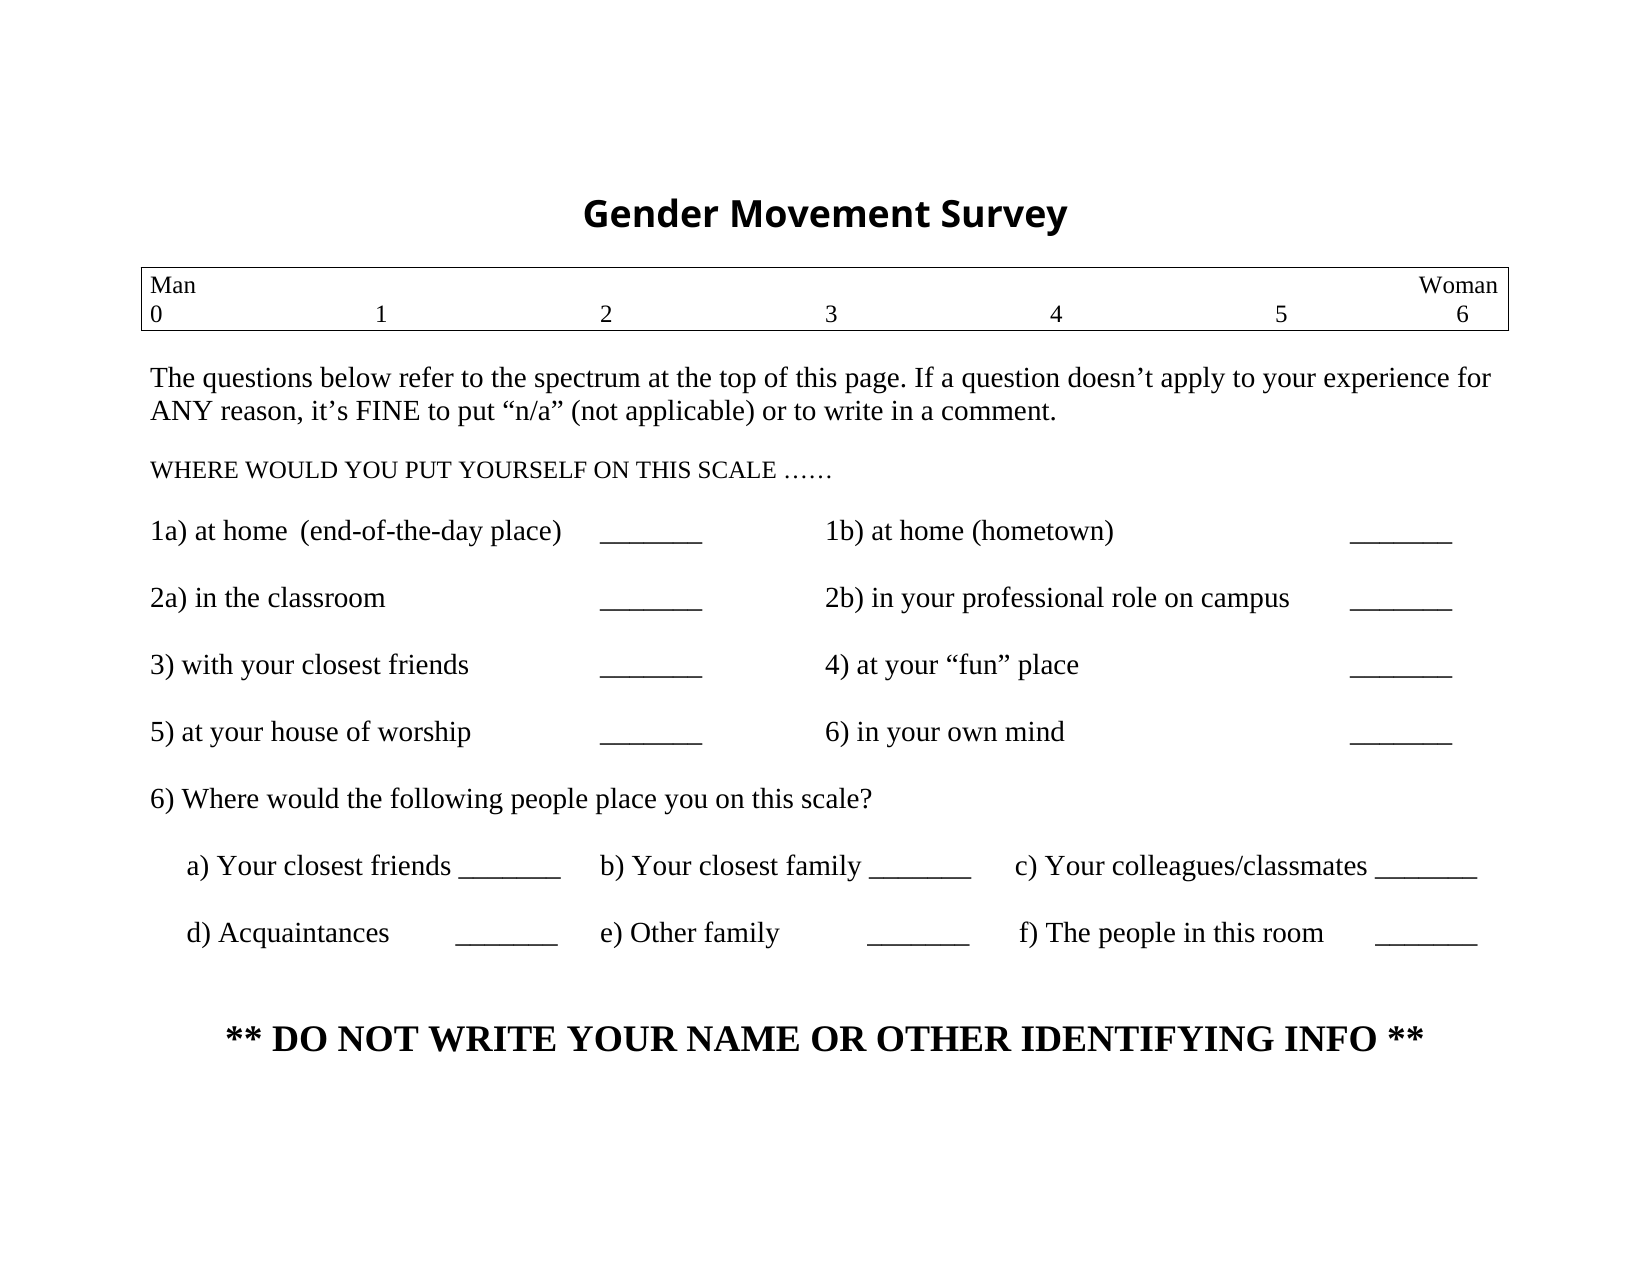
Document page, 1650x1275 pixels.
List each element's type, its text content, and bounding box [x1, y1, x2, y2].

text Man Woman [142, 268, 1508, 296]
text 0 1 2 3 4 5 6 [142, 296, 1508, 330]
text 2a) in the classroom _______ 2b) in your professional role on campus _______ [150, 580, 1500, 614]
text ** DO NOT WRITE YOUR NAME OR OTHER IDENTIFYING INFO ** [150, 1016, 1500, 1059]
text a) Your closest friends _______ b) Your closest family _______ c) Your colleagues/classmates _______ [150, 848, 1500, 882]
text 5) at your house of worship _______ 6) in your own mind _______ [150, 714, 1500, 781]
text WHERE WOULD YOU PUT YOURSELF ON THIS SCALE …… [150, 456, 1500, 484]
text 6) Where would the following people place you on this scale? [150, 781, 1500, 815]
text d) Acquaintances _______ e) Other family _______ f) The people in this room _______ [150, 916, 1500, 949]
text 1a) at home (end-of-the-day place) _______ 1b) at home (hometown) _______ [150, 513, 1500, 547]
text 3) with your closest friends _______ 4) at your “fun” place _______ [150, 647, 1500, 681]
text Gender Movement Survey [150, 187, 1500, 238]
text The questions below refer to the spectrum at the top of this page. If a question doesn’t apply to your experience for ANY reason, it’s FINE to put “n/a” (not applicable) or to write in a comment. [150, 360, 1500, 427]
